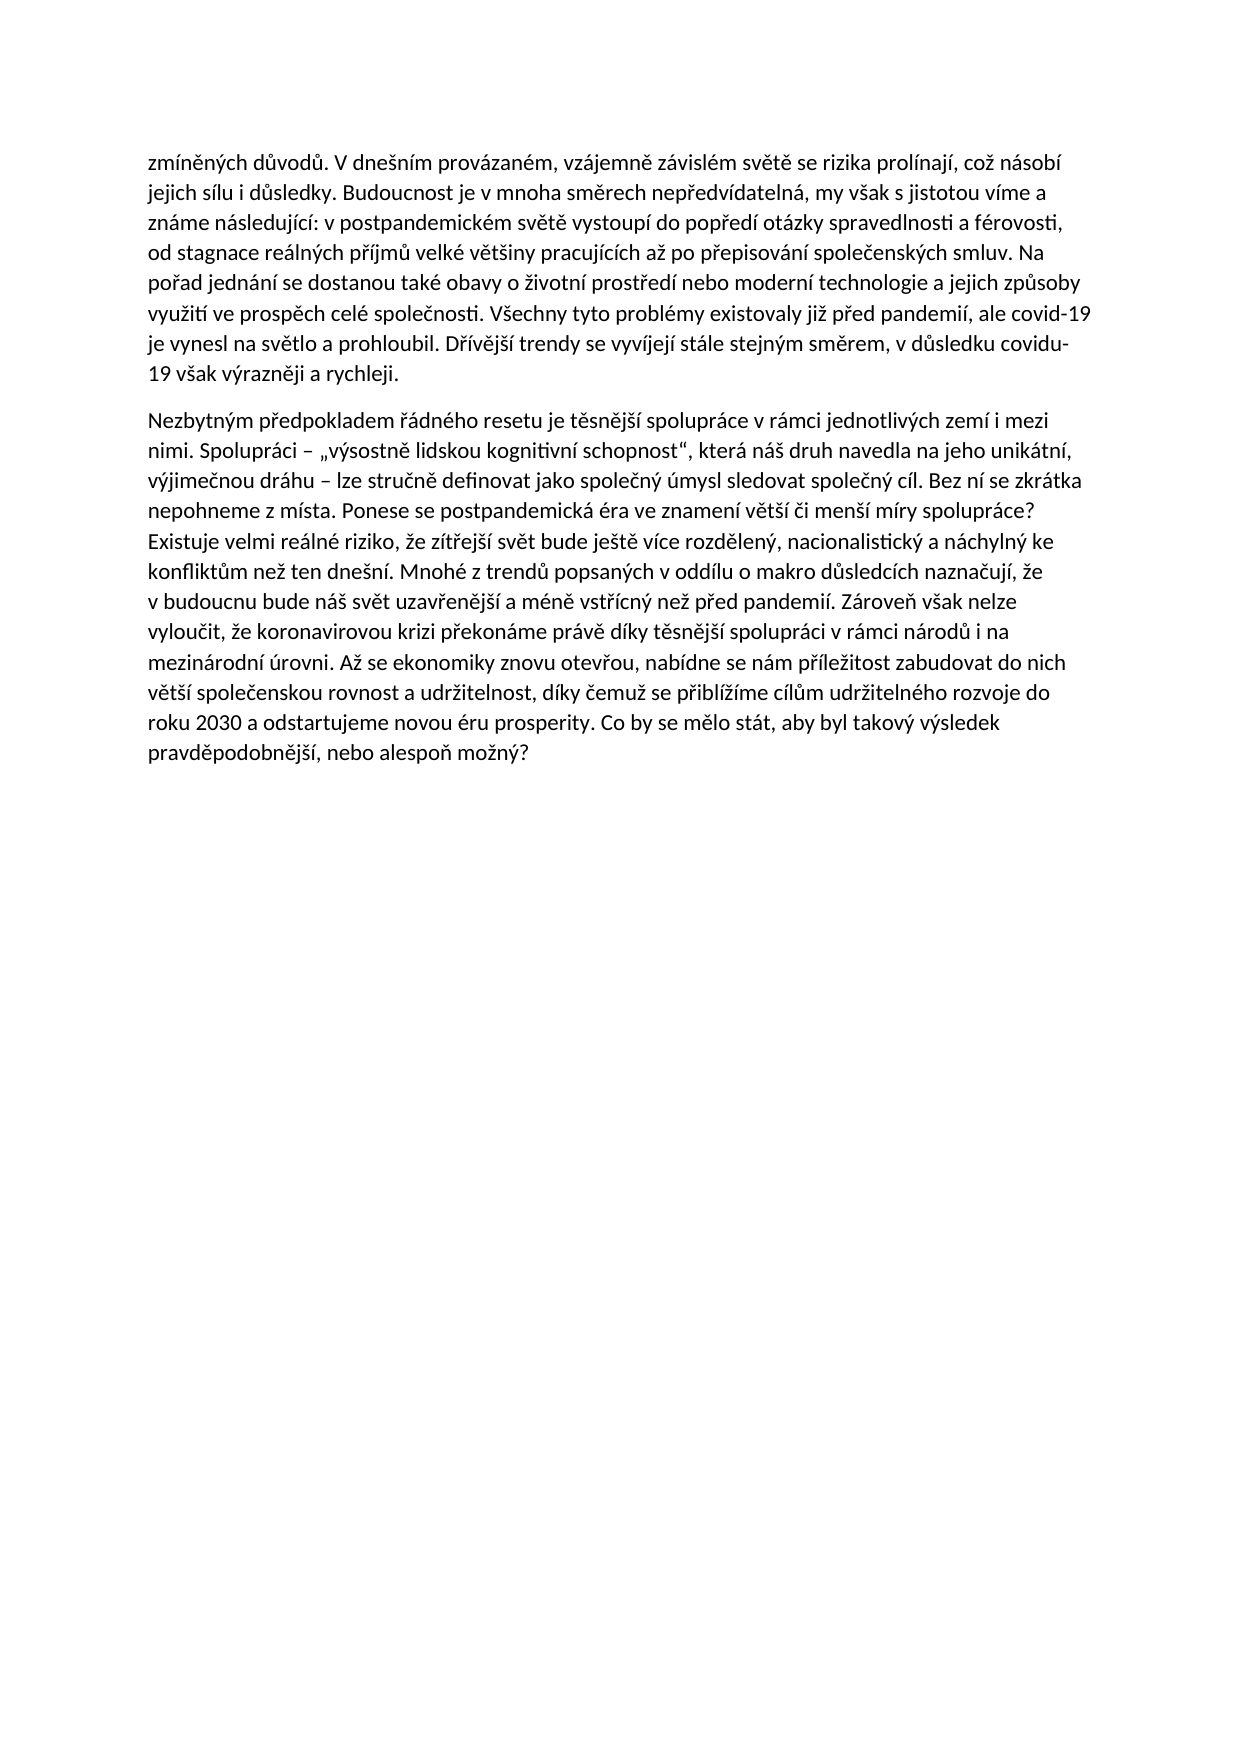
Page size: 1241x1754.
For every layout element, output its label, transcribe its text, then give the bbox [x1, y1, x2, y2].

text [148, 148, 1093, 387]
text Nezbytným předpokladem řádného resetu je těsnější spolupráce v rámci jednotlivých zemí i mezi nimi. Spolupráci – „výsostně lidskou kognitivní schopnost“, která náš druh navedla na jeho unikátní, výjimečnou dráhu – lze stručně definovat jako společný úmysl sledovat společný cíl. Bez ní se zkrátka nepohneme z místa. Ponese se postpandemická éra ve znamení větší či menší míry spolupráce? Existuje velmi reálné riziko, že zítřejší svět bude ještě více rozdělený, nacionalistický a náchylný ke konfliktům než ten dnešní. Mnohé z trendů popsaných v oddílu o makro důsledcích naznačují, že v budoucnu bude náš svět uzavřenější a méně vstřícný než před pandemií. Zároveň však nelze vyloučit, že koronavirovou krizi překonáme právě díky těsnější spolupráci v rámci národů i na mezinárodní úrovni. Až se ekonomiky znovu otevřou, nabídne se nám příležitost zabudovat do nich větší společenskou rovnost a udržitelnost, díky čemuž se přiblížíme cílům udržitelného rozvoje do roku 2030 a odstartujeme novou éru prosperity. Co by se mělo stát, aby byl takový výsledek pravděpodobnější, nebo alespoň možný? [148, 406, 1093, 766]
